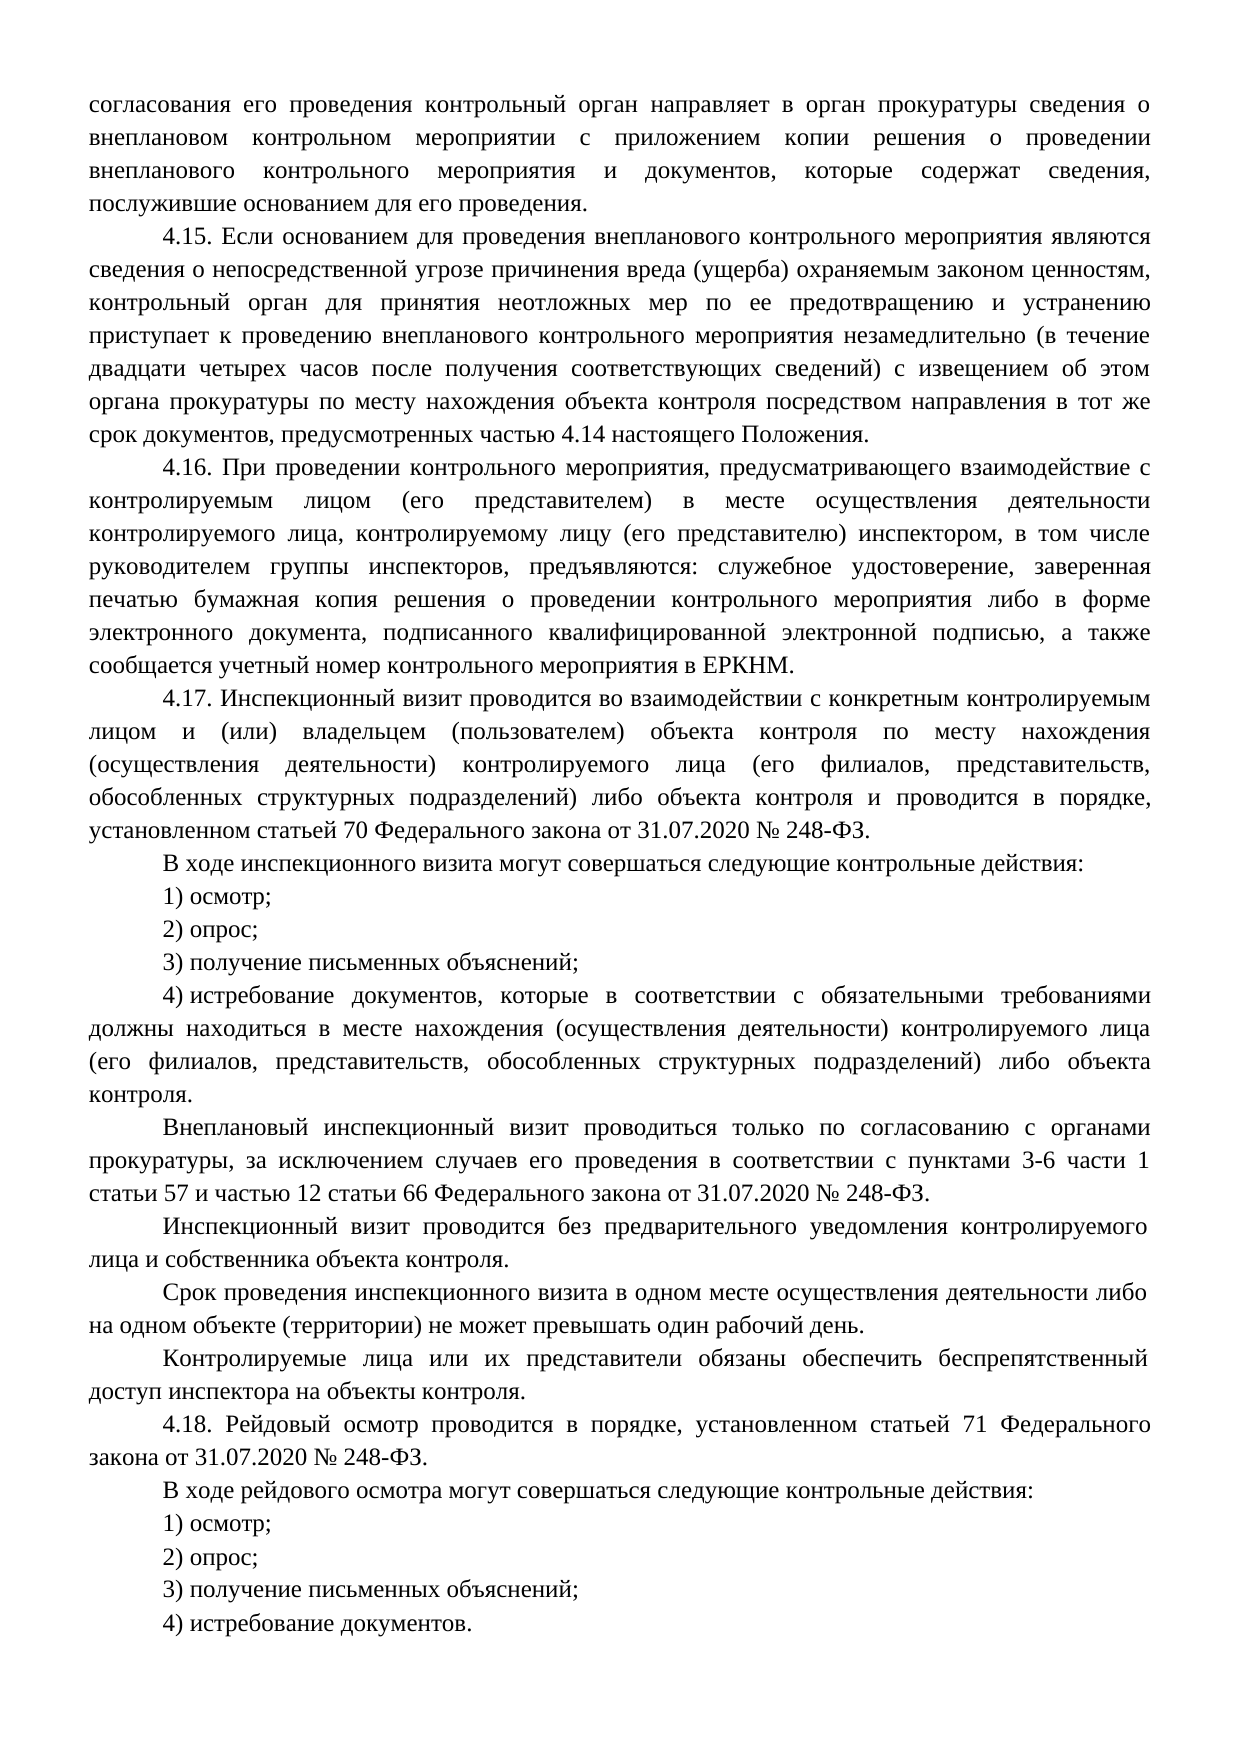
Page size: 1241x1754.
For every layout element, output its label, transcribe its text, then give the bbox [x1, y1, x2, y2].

text 4) истребование документов, которые в соответствии с обязательными требованиями должны находиться в месте нахождения (осуществления деятельности) контролируемого лица (его филиалов, представительств, обособленных структурных подразделений) либо объекта контроля. [89, 980, 1152, 1108]
text 2) опрос; [89, 914, 1152, 943]
text 1) осмотр; [89, 881, 1152, 910]
text Внеплановый инспекционный визит проводиться только по согласованию с органами прокуратуры, за исключением случаев его проведения в соответствии с пунктами 3-6 части 1 статьи 57 и частью 12 статьи 66 Федерального закона от 31.07.2020 № 248-ФЗ. [89, 1112, 1152, 1207]
text 4) истребование документов. [89, 1608, 1152, 1636]
text 2) опрос; [89, 1542, 1152, 1570]
text Контролируемые лица или их представители обязаны обеспечить беспрепятственный доступ инспектора на объекты контроля. [89, 1343, 1149, 1405]
text 4.18. Рейдовый осмотр проводится в порядке, установленном статьей 71 Федерального закона от 31.07.2020 № 248-ФЗ. [89, 1409, 1152, 1471]
text Срок проведения инспекционного визита в одном месте осуществления деятельности либо на одном объекте (территории) не может превышать один рабочий день. [89, 1277, 1149, 1339]
text Инспекционный визит проводится без предварительного уведомления контролируемого лица и собственника объекта контроля. [89, 1211, 1149, 1273]
text В ходе рейдового осмотра могут совершаться следующие контрольные действия: [89, 1476, 1152, 1504]
text 4.17. Инспекционный визит проводится во взаимодействии с конкретным контролируемым лицом и (или) владельцем (пользователем) объекта контроля по месту нахождения (осуществления деятельности) контролируемого лица (его филиалов, представительств, обособленных структурных подразделений) либо объекта контроля и проводится в порядке, установленном статьей 70 Федерального закона от 31.07.2020 № 248-ФЗ. [89, 683, 1152, 844]
text 3) получение письменных объяснений; [89, 1574, 1152, 1603]
text В ходе инспекционного визита могут совершаться следующие контрольные действия: [89, 848, 1152, 877]
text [89, 89, 1152, 216]
text 3) получение письменных объяснений; [89, 947, 1152, 976]
text 1) осмотр; [89, 1508, 1152, 1537]
text 4.16. При проведении контрольного мероприятия, предусматривающего взаимодействие с контролируемым лицом (его представителем) в месте осуществления деятельности контролируемого лица, контролируемому лицу (его представителю) инспектором, в том числе руководителем группы инспекторов, предъявляются: служебное удостоверение, заверенная печатью бумажная копия решения о проведении контрольного мероприятия либо в форме электронного документа, подписанного квалифицированной электронной подписью, а также сообщается учетный номер контрольного мероприятия в ЕРКНМ. [89, 452, 1152, 679]
text 4.15. Если основанием для проведения внепланового контрольного мероприятия являются сведения о непосредственной угрозе причинения вреда (ущерба) охраняемым законом ценностям, контрольный орган для принятия неотложных мер по ее предотвращению и устранению приступает к проведению внепланового контрольного мероприятия незамедлительно (в течение двадцати четырех часов после получения соответствующих сведений) с извещением об этом органа прокуратуры по месту нахождения объекта контроля посредством направления в тот же срок документов, предусмотренных частью 4.14 настоящего Положения. [89, 221, 1152, 448]
